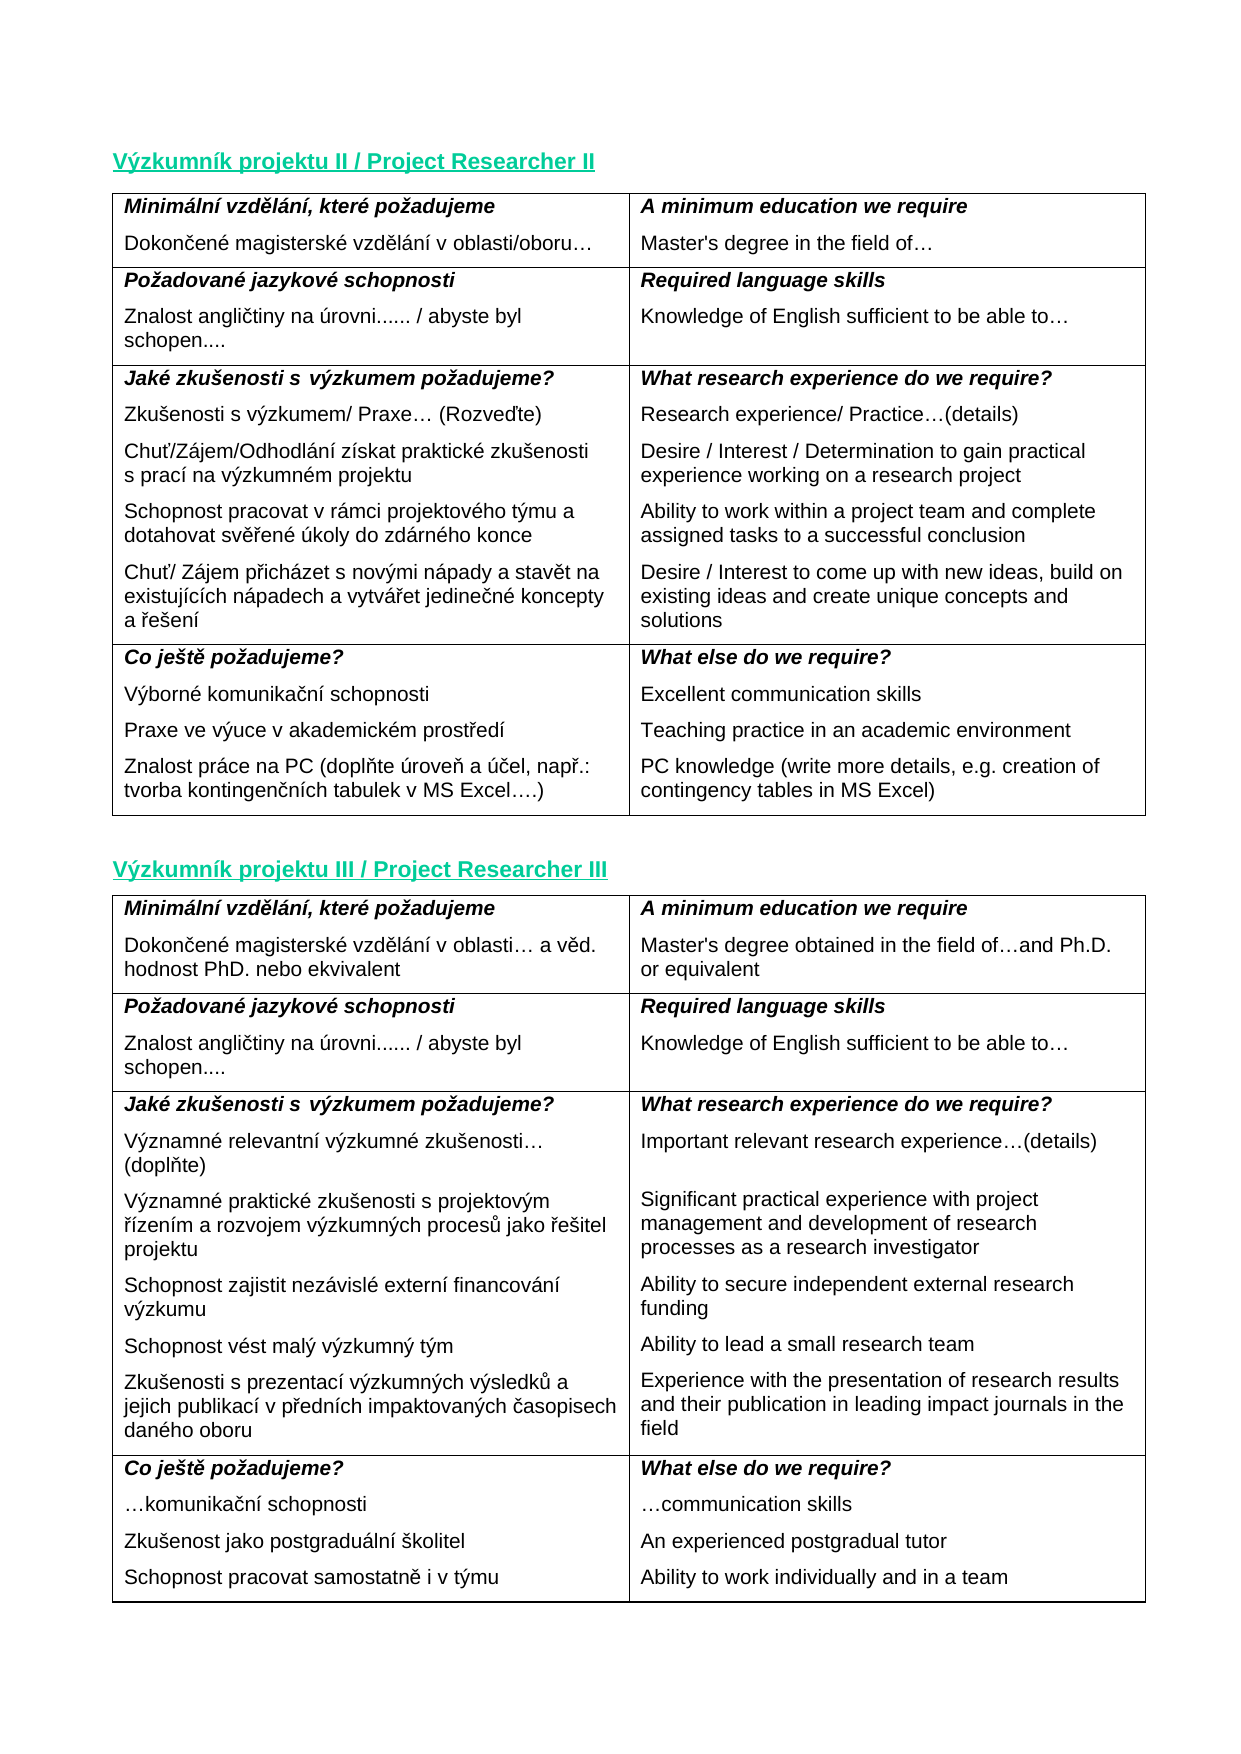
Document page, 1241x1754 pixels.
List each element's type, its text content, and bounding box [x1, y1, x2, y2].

text Výzkumník projektu II / Project Researcher II [112, 148, 1128, 174]
table_header A minimum education we require Master's degree in the field of… [630, 194, 1145, 267]
table_cell What research experience do we require? Research experience/ Practice…(details) Desire / Interest / Determination to gain practical experience working on a research project Ability to work within a project team and complete assigned tasks to a successful conclusion Desire / Interest to come up with new ideas, build on existing ideas and create unique concepts and solutions [630, 366, 1145, 644]
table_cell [113, 1456, 629, 1601]
table_cell Požadované jazykové schopnosti Znalost angličtiny na úrovni...... / abyste byl schopen.... [113, 994, 629, 1091]
table_cell Jaké zkušenosti s výzkumem požadujeme? Významné relevantní výzkumné zkušenosti…(doplňte) Významné praktické zkušenosti s projektovým řízením a rozvojem výzkumných procesů jako řešitel projektu Schopnost zajistit nezávislé externí financování výzkumu Schopnost vést malý výzkumný tým Zkušenosti s prezentací výzkumných výsledků a jejich publikací v předních impaktovaných časopisech daného oboru [113, 1092, 629, 1454]
table_cell What else do we require? Excellent communication skills Teaching practice in an academic environment PC knowledge (write more details, e.g. creation of contingency tables in MS Excel) [630, 645, 1145, 815]
table_header Minimální vzdělání, které požadujeme Dokončené magisterské vzdělání v oblasti… a věd. hodnost PhD. nebo ekvivalent [113, 896, 629, 993]
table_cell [630, 1456, 1145, 1601]
table_cell Požadované jazykové schopnosti Znalost angličtiny na úrovni...... / abyste byl schopen.... [113, 268, 629, 365]
table_cell Required language skills Knowledge of English sufficient to be able to… [630, 994, 1145, 1091]
table_cell Co ještě požadujeme? Výborné komunikační schopnosti Praxe ve výuce v akademickém prostředí Znalost práce na PC (doplňte úroveň a účel, např.: tvorba kontingenčních tabulek v MS Excel….) [113, 645, 629, 815]
table_header A minimum education we require Master's degree obtained in the field of…and Ph.D. or equivalent [630, 896, 1145, 993]
text Výzkumník projektu III / Project Researcher III [112, 856, 1128, 883]
table_cell Jaké zkušenosti s výzkumem požadujeme? Zkušenosti s výzkumem/ Praxe… (Rozveďte) Chuť/Zájem/Odhodlání získat praktické zkušenosti s prací na výzkumném projektu Schopnost pracovat v rámci projektového týmu a dotahovat svěřené úkoly do zdárného konce Chuť/ Zájem přicházet s novými nápady a stavět na existujících nápadech a vytvářet jedinečné koncepty a řešení [113, 366, 629, 644]
table_header Minimální vzdělání, které požadujeme Dokončené magisterské vzdělání v oblasti/oboru… [113, 194, 629, 267]
table_cell Required language skills Knowledge of English sufficient to be able to… [630, 268, 1145, 365]
table_cell What research experience do we require? Important relevant research experience…(details) Significant practical experience with project management and development of research processes as a research investigator Ability to secure independent external research funding Ability to lead a small research team Experience with the presentation of research results and their publication in leading impact journals in the field [630, 1092, 1145, 1454]
